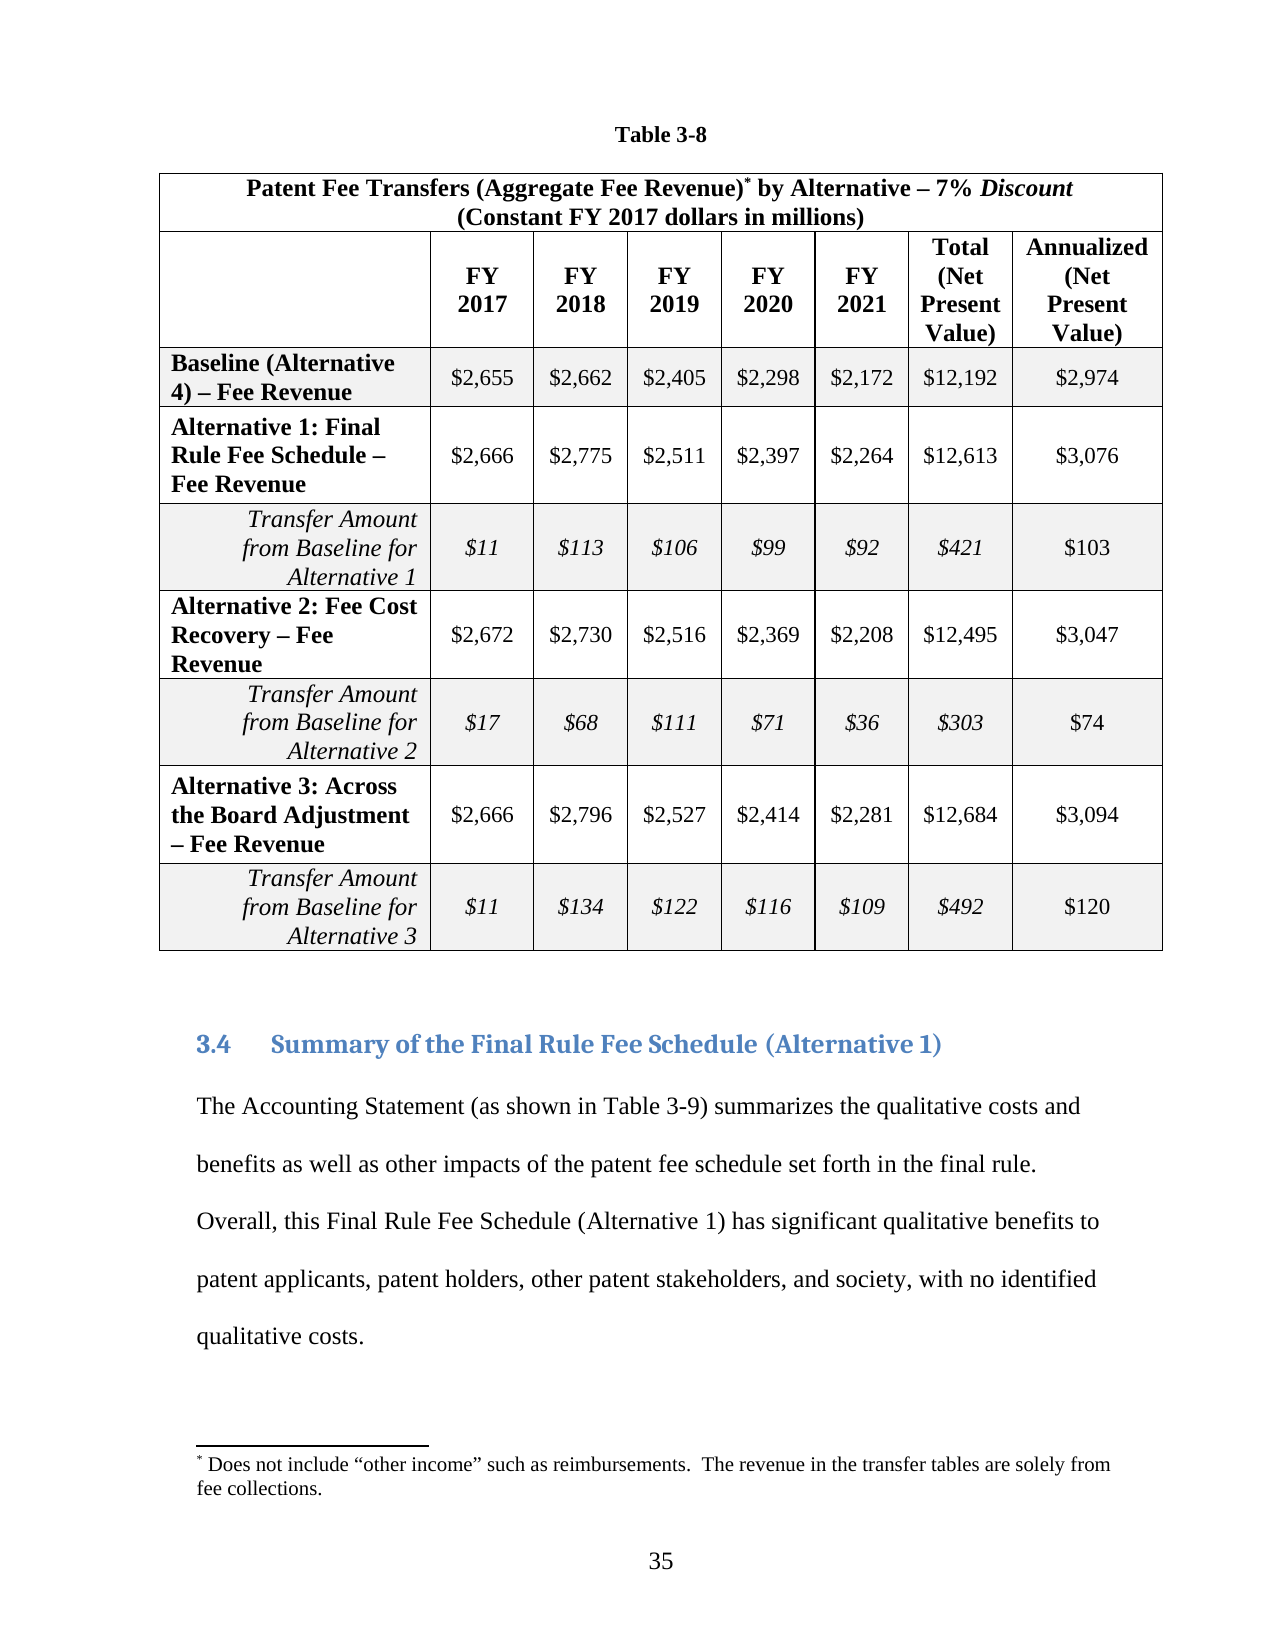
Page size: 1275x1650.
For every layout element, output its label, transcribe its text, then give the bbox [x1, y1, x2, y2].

table_cell $2,208 [816, 591, 908, 678]
table_cell $2,281 [816, 766, 908, 862]
table_cell Alternative 2: Fee Cost Recovery – Fee Revenue [160, 591, 430, 678]
table_cell $2,405 [628, 348, 721, 406]
table_cell $3,047 [1013, 591, 1162, 678]
table_cell $2,974 [1013, 348, 1162, 406]
table_cell $3,076 [1013, 407, 1162, 503]
table_cell $2,516 [628, 591, 721, 678]
table_cell Annualized (Net Present Value) [1013, 232, 1162, 347]
table_cell $2,730 [534, 591, 627, 678]
table_cell $68 [534, 679, 627, 765]
subtitle Summary of the Final Rule Fee Schedule (Alternative 1) [196, 1029, 1125, 1060]
table_cell $492 [909, 864, 1012, 950]
table_cell $2,655 [431, 348, 533, 406]
table_cell Alternative 3: Across the Board Adjustment – Fee Revenue [160, 766, 430, 862]
table_cell [160, 232, 430, 347]
table_cell $17 [431, 679, 533, 765]
table_cell $2,172 [816, 348, 908, 406]
table_cell $2,298 [722, 348, 814, 406]
table_cell Transfer Amount from Baseline for Alternative 1 [160, 504, 430, 590]
table_cell FY 2017 [431, 232, 533, 347]
table_cell $2,796 [534, 766, 627, 862]
table_cell $11 [431, 504, 533, 590]
table_cell $2,369 [722, 591, 814, 678]
table_cell $134 [534, 864, 627, 950]
table_cell $116 [722, 864, 814, 950]
table_cell $120 [1013, 864, 1162, 950]
table_cell $2,511 [628, 407, 721, 503]
table_cell $421 [909, 504, 1012, 590]
table_cell $106 [628, 504, 721, 590]
table_cell $2,666 [431, 407, 533, 503]
table_cell $2,527 [628, 766, 721, 862]
table_cell $113 [534, 504, 627, 590]
text The Accounting Statement (as shown in Table 3-9) summarizes the qualitative costs and benefits as well as other impacts of the patent fee schedule set forth in the final rule. Overall, this Final Rule Fee Schedule (Alternative 1) has significant qualitative benefits to patent applicants, patent holders, other patent stakeholders, and society, with no identified qualitative costs. [196, 1091, 1125, 1350]
table_cell $2,666 [431, 766, 533, 862]
table_cell $71 [722, 679, 814, 765]
table_cell $12,495 [909, 591, 1012, 678]
table_cell $103 [1013, 504, 1162, 590]
table_cell $2,397 [722, 407, 814, 503]
table_cell $3,094 [1013, 766, 1162, 862]
table_cell Transfer Amount from Baseline for Alternative 2 [160, 679, 430, 765]
table_header Patent Fee Transfers (Aggregate Fee Revenue) by Alternative – 7% Discount (Constant FY 2017 dollars in millions) [160, 174, 1162, 231]
table_cell $2,662 [534, 348, 627, 406]
table_cell $74 [1013, 679, 1162, 765]
table_cell Alternative 1: Final Rule Fee Schedule – Fee Revenue [160, 407, 430, 503]
table_cell $99 [722, 504, 814, 590]
table_cell $111 [628, 679, 721, 765]
table_cell $12,684 [909, 766, 1012, 862]
table_cell $11 [431, 864, 533, 950]
table_cell $2,672 [431, 591, 533, 678]
table_cell $2,775 [534, 407, 627, 503]
table_cell FY 2019 [628, 232, 721, 347]
table_cell FY 2018 [534, 232, 627, 347]
table_cell $12,613 [909, 407, 1012, 503]
table_cell FY 2021 [816, 232, 908, 347]
table_cell FY 2020 [722, 232, 814, 347]
text Table 3-8 [196, 121, 1125, 148]
table_cell $12,192 [909, 348, 1012, 406]
table_cell $2,264 [816, 407, 908, 503]
table_cell Transfer Amount from Baseline for Alternative 3 [160, 864, 430, 950]
table_cell $303 [909, 679, 1012, 765]
table_cell $92 [816, 504, 908, 590]
table_cell $2,414 [722, 766, 814, 862]
table_cell $122 [628, 864, 721, 950]
table_cell Baseline (Alternative 4) – Fee Revenue [160, 348, 430, 406]
table_cell Total (Net Present Value) [909, 232, 1012, 347]
table_cell $109 [816, 864, 908, 950]
table_cell $36 [816, 679, 908, 765]
